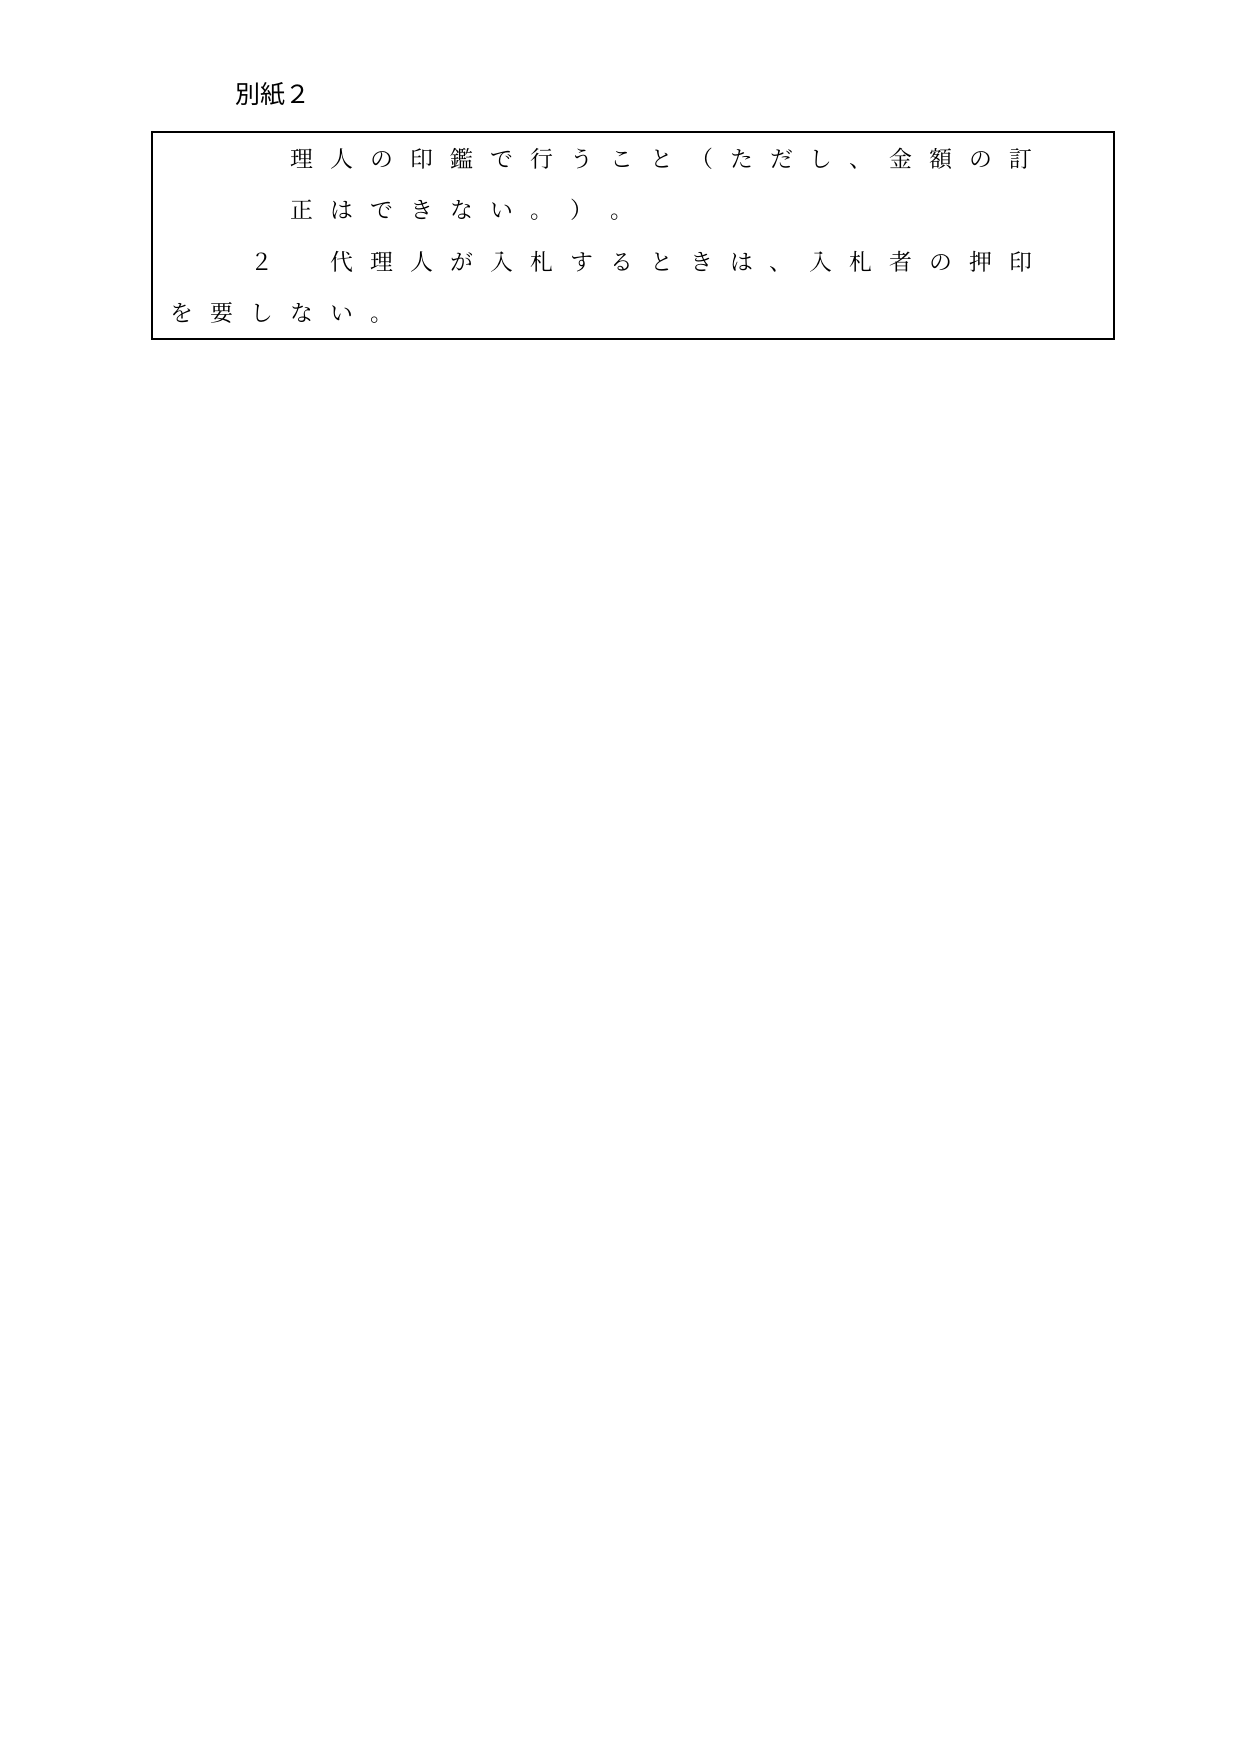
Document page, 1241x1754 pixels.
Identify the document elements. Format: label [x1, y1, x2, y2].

table_cell [153, 133, 1113, 338]
